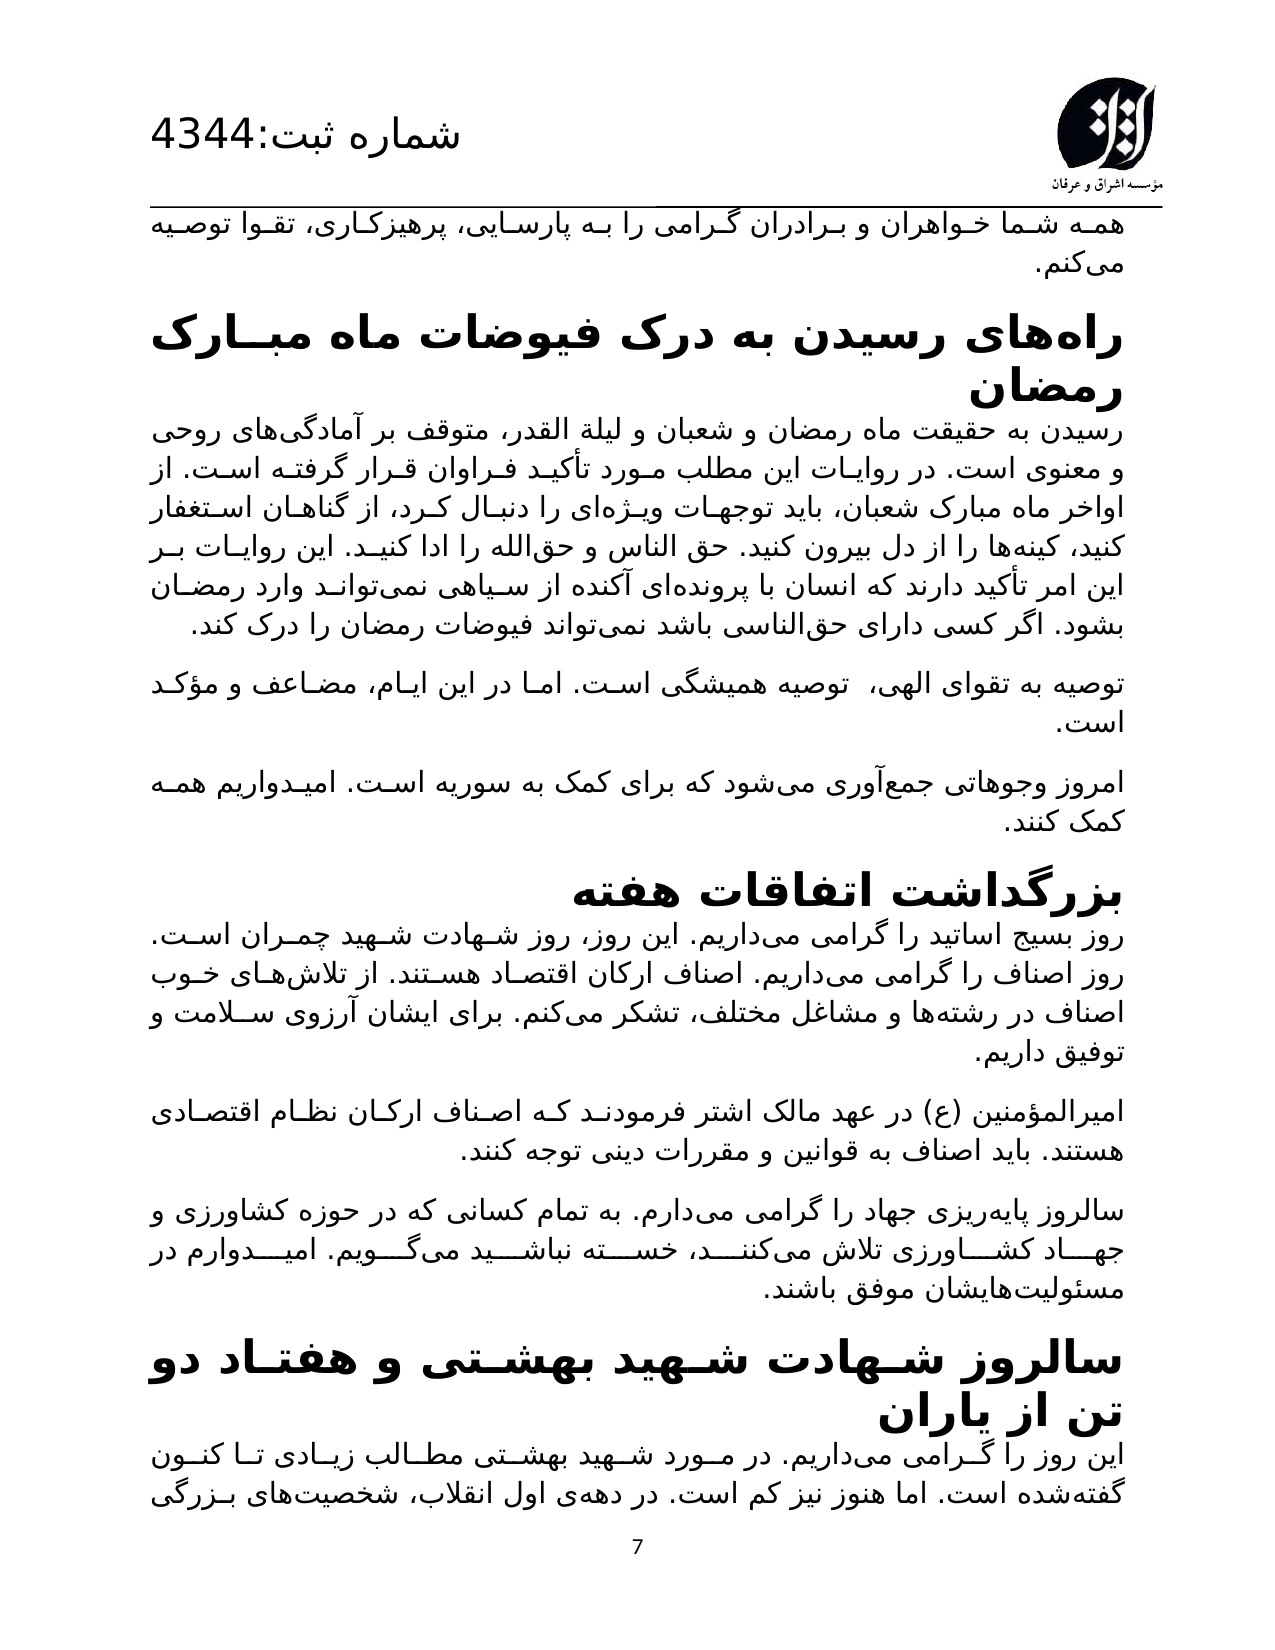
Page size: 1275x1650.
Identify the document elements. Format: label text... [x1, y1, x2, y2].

text سالروز پایه‌ریزی جهاد را گرامی می‌دارم. به تمام کسانی که در حوزه کشاورزی و جهاد کشاورزی تلاش می‌کنند، خسته نباشید می‌گویم. امیدوارم در مسئولیت‌هایشان موفق باشند. [150, 1193, 1125, 1305]
text رسیدن به حقیقت ماه رمضان و شعبان و لیلة القدر، متوقف بر آمادگی‌های روحی و معنوی است. در روایات این مطلب مورد تأکید فراوان قرار گرفته است. از اواخر ماه مبارک شعبان، باید توجهات ویژه‌ای را دنبال کرد، از گناهان استغفار کنید، کینه‌ها را از دل بیرون کنید. حق الناس و حق‌الله را ادا کنید. این روایات بر این امر تأکید دارند که انسان با پرونده‌ای آکنده از سیاهی نمی‌تواند وارد رمضان بشود. اگر کسی دارای حق‌الناسی باشد نمی‌تواند فیوضات رمضان را درک کند. [150, 412, 1125, 641]
subtitle بزرگداشت اتفاقات هفته [150, 864, 1125, 918]
text توصیه به تقوای الهی، توصیه همیشگی است. اما در این ایام، مضاعف و مؤکد است. [150, 667, 1125, 740]
subtitle سالروز شهادت شهید بهشتی و هفتاد دو تن از یاران [150, 1331, 1125, 1437]
picture [1048, 76, 1164, 194]
text همه شما خواهران و برادران گرامی را به پارسایی، پرهیزکاری، تقوا توصیه می‌کنم. [150, 207, 1125, 280]
text روز بسیج اساتید را گرامی می‌داریم. این روز، روز شهادت شهید چمران است. روز اصناف را گرامی می‌داریم. اصناف ارکان اقتصاد هستند. از تلاش‌های خوب اصناف در رشته‌ها و مشاغل مختلف، تشکر می‌کنم. برای ایشان آرزوی سلامت و توفیق داریم. [150, 918, 1125, 1068]
subtitle راه‌های رسیدن به درک فیوضات ماه مبارک رمضان [150, 306, 1125, 412]
text امروز وجوهاتی جمع‌آوری می‌شود که برای کمک به سوریه است. امیدواریم همه کمک کنند. [150, 766, 1125, 838]
text امیرالمؤمنین (ع) در عهد مالک اشتر فرمودند که اصناف ارکان نظام اقتصادی هستند. باید اصناف به قوانین و مقررات دینی توجه کنند. [150, 1094, 1125, 1167]
